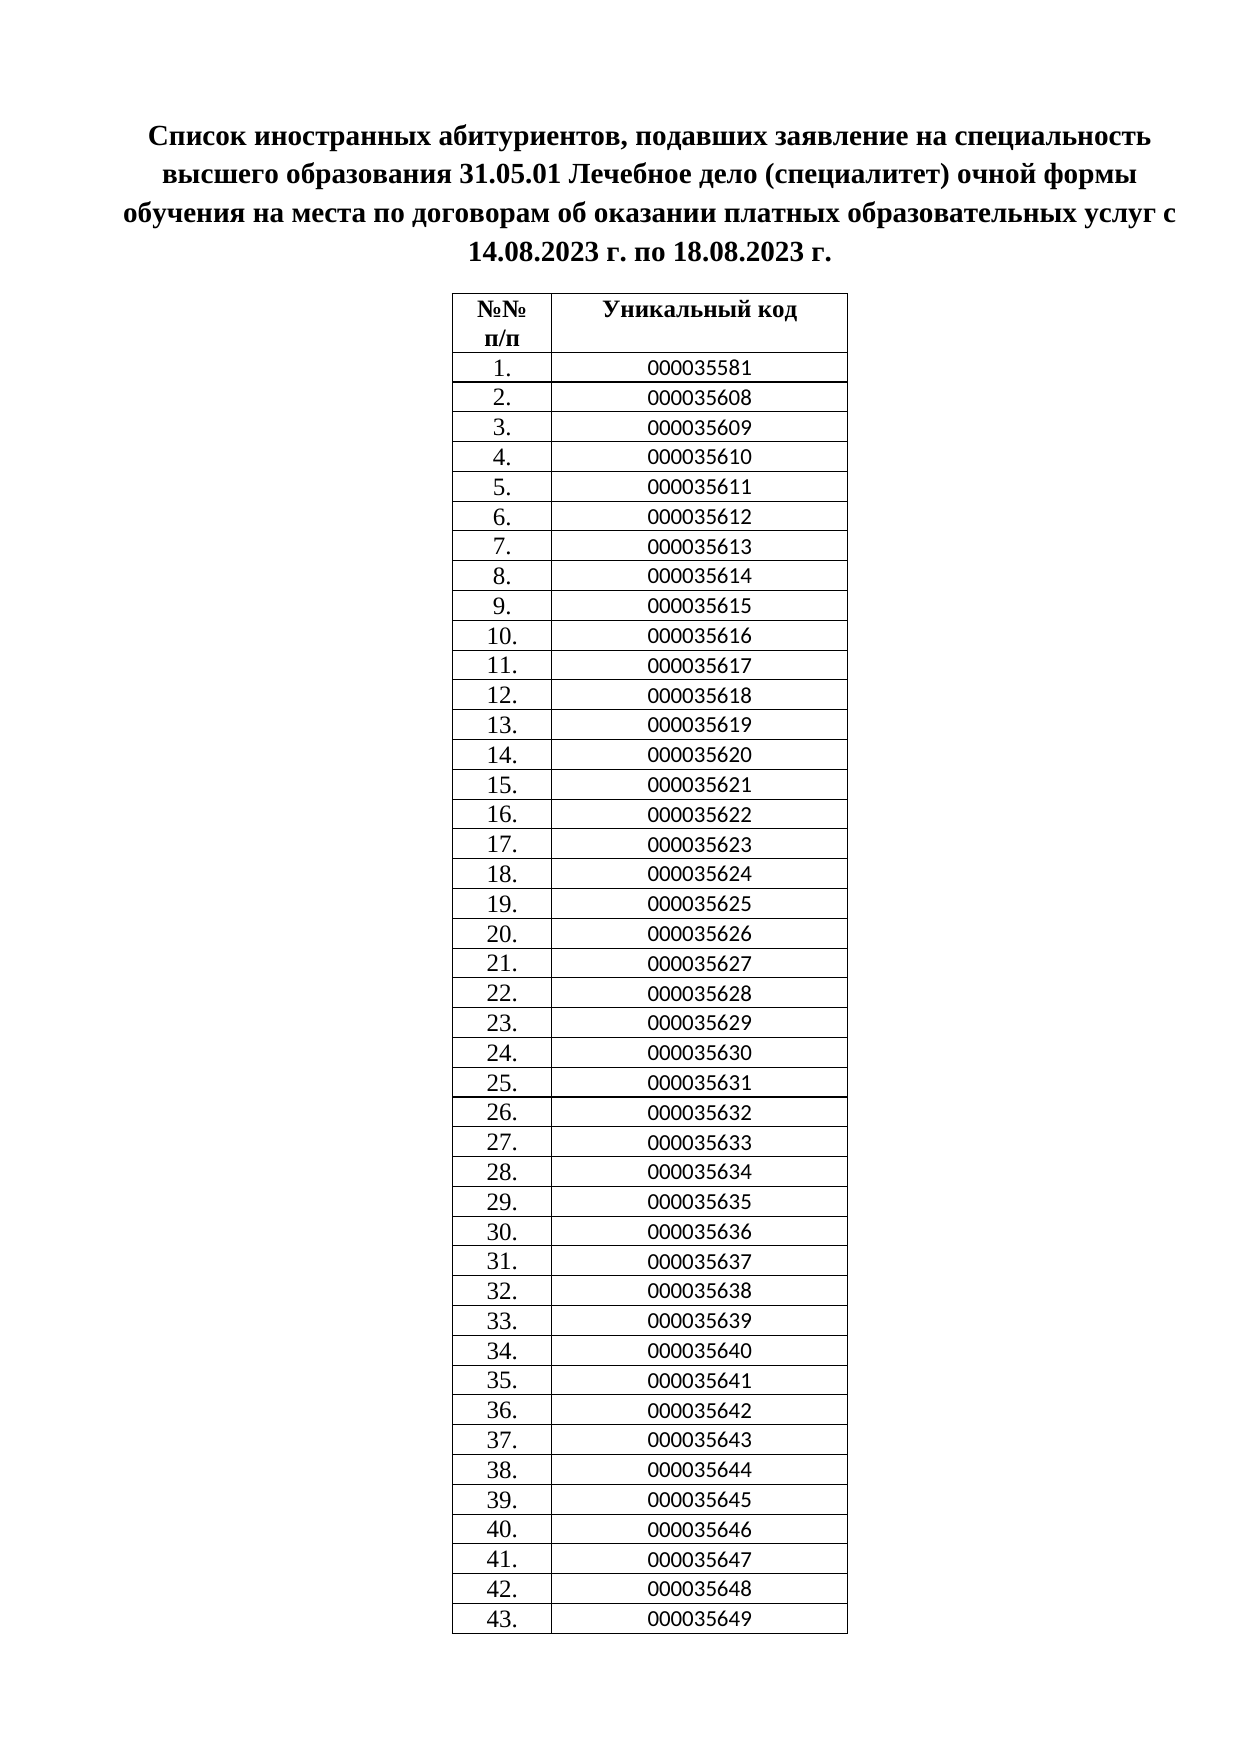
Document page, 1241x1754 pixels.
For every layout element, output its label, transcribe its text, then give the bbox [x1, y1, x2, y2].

table_cell 000035618 [552, 680, 847, 709]
table_cell 000035637 [552, 1246, 847, 1275]
table_cell 000035648 [552, 1574, 847, 1603]
table_cell 24. [453, 1038, 551, 1067]
table_cell 000035634 [552, 1157, 847, 1186]
table_cell 000035615 [552, 591, 847, 620]
table_cell 000035623 [552, 829, 847, 858]
table_cell 000035632 [552, 1098, 847, 1126]
table_cell 11. [453, 651, 551, 679]
table_cell 000035613 [552, 531, 847, 560]
table_cell 36. [453, 1395, 551, 1424]
table_cell 000035631 [552, 1068, 847, 1096]
table_cell 000035622 [552, 800, 847, 828]
table_cell 000035628 [552, 978, 847, 1007]
table_header №№ п/п [453, 294, 551, 352]
table_cell 29. [453, 1187, 551, 1216]
table_cell 000035635 [552, 1187, 847, 1216]
table_cell 000035612 [552, 502, 847, 530]
table_cell 000035610 [552, 442, 847, 471]
table_cell 000035636 [552, 1217, 847, 1245]
table_cell 000035647 [552, 1544, 847, 1573]
table_cell 30. [453, 1217, 551, 1245]
table_cell 000035641 [552, 1366, 847, 1394]
table_cell 14. [453, 740, 551, 769]
table_cell 5. [453, 472, 551, 501]
table_cell 17. [453, 829, 551, 858]
table_cell 000035627 [552, 949, 847, 977]
table_cell 000035608 [552, 383, 847, 411]
table_cell 12. [453, 680, 551, 709]
table_cell 6. [453, 502, 551, 530]
table_cell 42. [453, 1574, 551, 1603]
table_cell 000035620 [552, 740, 847, 769]
table_header Уникальный код [552, 294, 847, 352]
table_cell 21. [453, 949, 551, 977]
text Список иностранных абитуриентов, подавших заявление на специальность высшего образования 31.05.01 Лечебное дело (специалитет) очной формы обучения на места по договорам об оказании платных образовательных услуг с 14.08.2023 г. по 18.08.2023 г. [118, 118, 1181, 267]
table_cell 000035617 [552, 651, 847, 679]
table_cell 000035624 [552, 859, 847, 888]
table_cell 39. [453, 1485, 551, 1513]
table_cell 33. [453, 1306, 551, 1335]
table_cell 32. [453, 1276, 551, 1305]
table_cell 38. [453, 1455, 551, 1484]
table_cell 1. [453, 353, 551, 381]
table_cell 000035640 [552, 1336, 847, 1364]
table_cell 000035616 [552, 621, 847, 649]
table_cell 28. [453, 1157, 551, 1186]
table_cell 20. [453, 919, 551, 947]
table_cell 000035630 [552, 1038, 847, 1067]
table_cell 37. [453, 1425, 551, 1454]
table_cell 000035625 [552, 889, 847, 918]
table_cell 000035646 [552, 1515, 847, 1543]
table_cell 35. [453, 1366, 551, 1394]
table_cell 22. [453, 978, 551, 1007]
table_cell 25. [453, 1068, 551, 1096]
table_cell 000035645 [552, 1485, 847, 1513]
table_cell 000035609 [552, 412, 847, 441]
table_cell 18. [453, 859, 551, 888]
table_cell 000035644 [552, 1455, 847, 1484]
table_cell 3. [453, 412, 551, 441]
table_cell 000035619 [552, 710, 847, 739]
table_cell 9. [453, 591, 551, 620]
table_cell 000035649 [552, 1604, 847, 1633]
table_cell 000035626 [552, 919, 847, 947]
table_cell 34. [453, 1336, 551, 1364]
table_cell 000035614 [552, 561, 847, 590]
table_cell 40. [453, 1515, 551, 1543]
table_cell 000035643 [552, 1425, 847, 1454]
table_cell 000035621 [552, 770, 847, 798]
table_cell 19. [453, 889, 551, 918]
table_cell 26. [453, 1098, 551, 1126]
table_cell 8. [453, 561, 551, 590]
table_cell 16. [453, 800, 551, 828]
table_cell 10. [453, 621, 551, 649]
table_cell 000035581 [552, 353, 847, 381]
table_cell 000035633 [552, 1127, 847, 1156]
table_cell 000035642 [552, 1395, 847, 1424]
table_cell 13. [453, 710, 551, 739]
table_cell 43. [453, 1604, 551, 1633]
table_cell 000035638 [552, 1276, 847, 1305]
table_cell 000035629 [552, 1008, 847, 1037]
table_cell 2. [453, 383, 551, 411]
table_cell 4. [453, 442, 551, 471]
table_cell 27. [453, 1127, 551, 1156]
table_cell 7. [453, 531, 551, 560]
table_cell 41. [453, 1544, 551, 1573]
table_cell 31. [453, 1246, 551, 1275]
table_cell 15. [453, 770, 551, 798]
table_cell 23. [453, 1008, 551, 1037]
table_cell 000035639 [552, 1306, 847, 1335]
table_cell 000035611 [552, 472, 847, 501]
